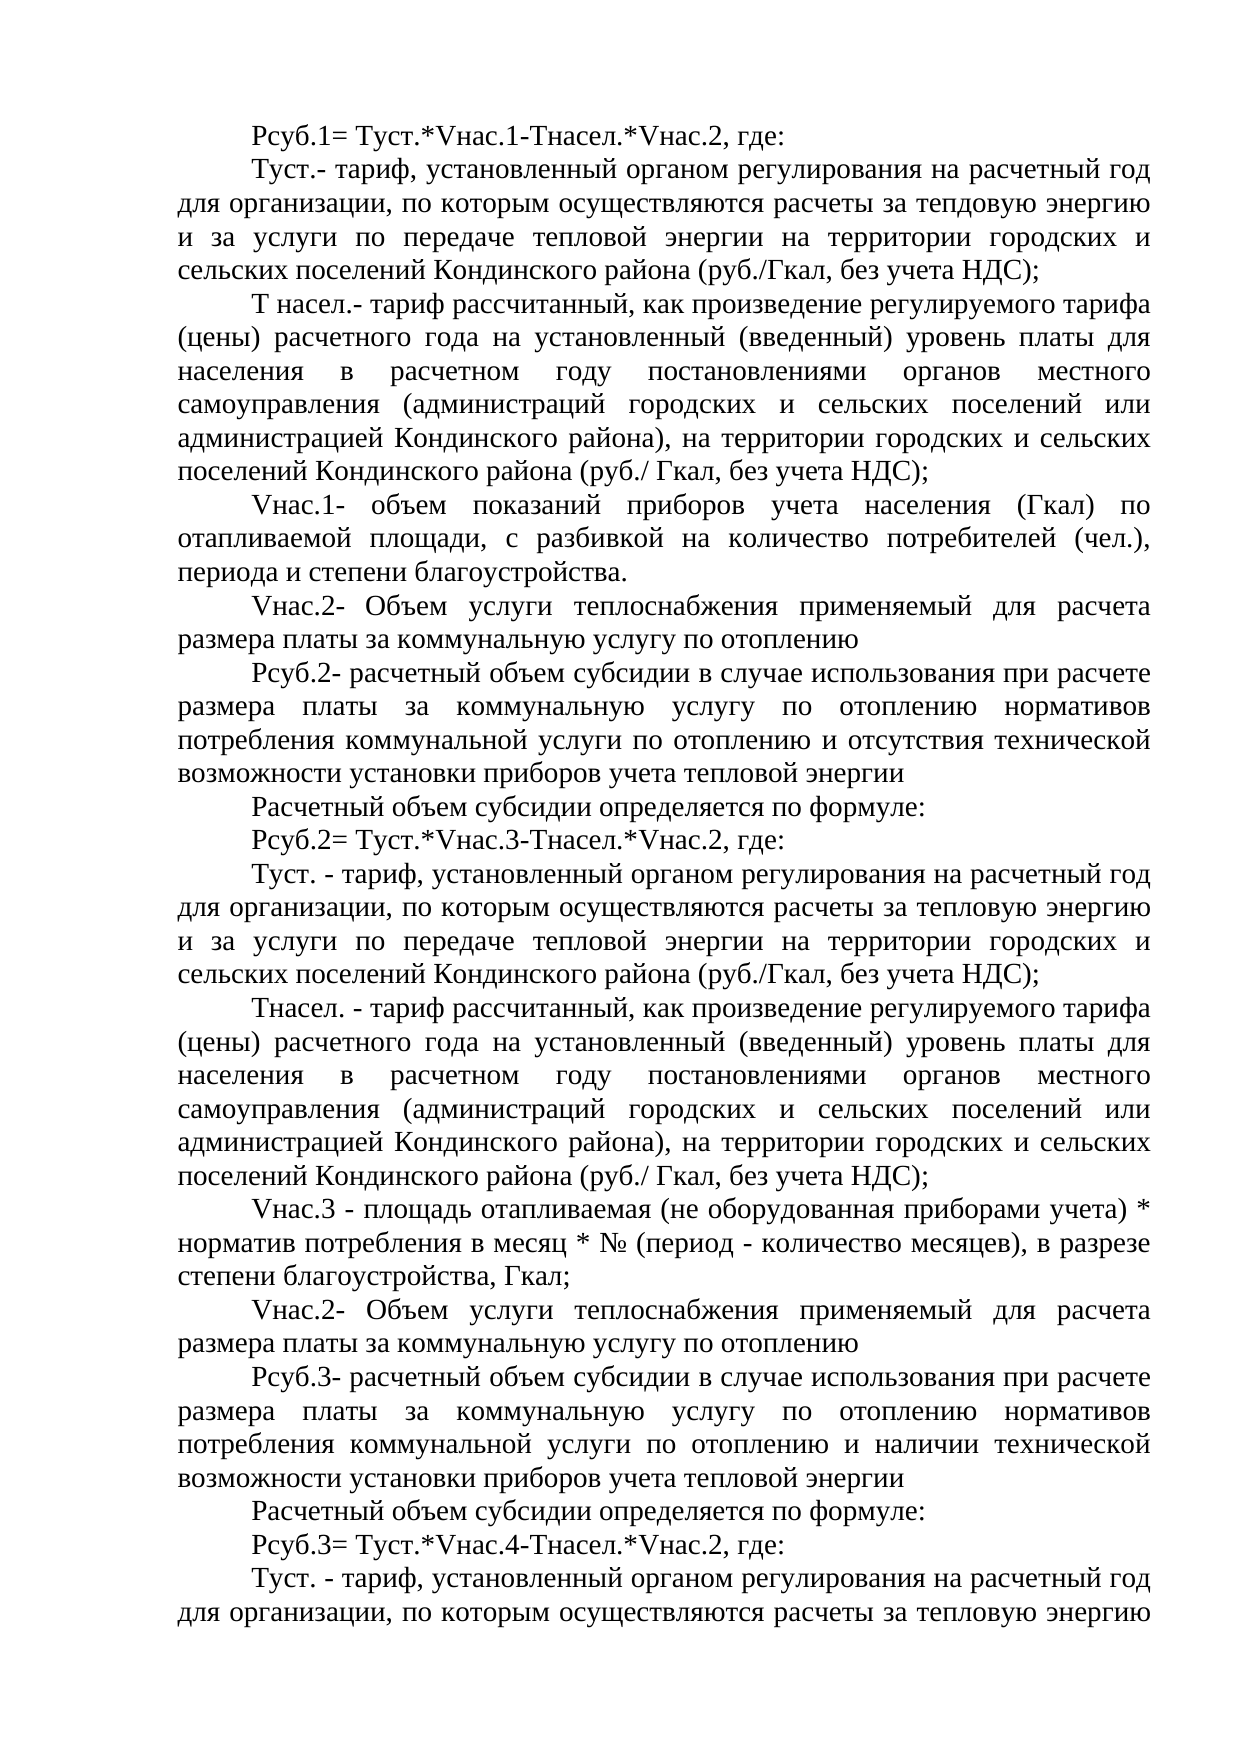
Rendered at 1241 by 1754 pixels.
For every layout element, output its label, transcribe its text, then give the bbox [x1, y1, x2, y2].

text Т насел.- тариф рассчитанный, как произведение регулируемого тарифа (цены) расчетного года на установленный (введенный) уровень платы для населения в расчетном году постановлениями органов местного самоуправления (администраций городских и сельских поселений или администрацией Кондинского района), на территории городских и сельских поселений Кондинского района (руб./ Гкал, без учета НДС); [177, 286, 1152, 487]
text Vнас.3 - площадь отапливаемая (не оборудованная приборами учета) * норматив потребления в месяц * № (период - количество месяцев), в разрезе степени благоустройства, Гкал; [177, 1191, 1152, 1292]
text Рсуб.1= Туст.*Vнас.1-Тнасел.*Vнас.2, где: [177, 118, 1152, 152]
text Рсуб.3- расчетный объем субсидии в случае использования при расчете размера платы за коммунальную услугу по отоплению нормативов потребления коммунальной услуги по отоплению и наличии технической возможности установки приборов учета тепловой энергии [177, 1359, 1152, 1493]
text Vнас.2- Объем услуги теплоснабжения применяемый для расчета размера платы за коммунальную услугу по отоплению [177, 1292, 1152, 1359]
text Расчетный объем субсидии определяется по формуле: [177, 1493, 1152, 1527]
text Vнас.1- объем показаний приборов учета населения (Гкал) по отапливаемой площади, с разбивкой на количество потребителей (чел.), периода и степени благоустройства. [177, 487, 1152, 588]
text Туст.- тариф, установленный органом регулирования на расчетный год для организации, по которым осуществляются расчеты за тепдовую энергию и за услуги по передаче тепловой энергии на территории городских и сельских поселений Кондинского района (руб./Гкал, без учета НДС); [177, 152, 1152, 286]
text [177, 1560, 1152, 1627]
text Рсуб.3= Туст.*Vнас.4-Тнасел.*Vнас.2, где: [177, 1527, 1152, 1560]
text Рсуб.2= Туст.*Vнас.3-Тнасел.*Vнас.2, где: [177, 822, 1152, 856]
text Расчетный объем субсидии определяется по формуле: [177, 789, 1152, 822]
text Рсуб.2- расчетный объем субсидии в случае использования при расчете размера платы за коммунальную услугу по отоплению нормативов потребления коммунальной услуги по отоплению и отсутствия технической возможности установки приборов учета тепловой энергии [177, 655, 1152, 789]
text Тнасел. - тариф рассчитанный, как произведение регулируемого тарифа (цены) расчетного года на установленный (введенный) уровень платы для населения в расчетном году постановлениями органов местного самоуправления (администраций городских и сельских поселений или администрацией Кондинского района), на территории городских и сельских поселений Кондинского района (руб./ Гкал, без учета НДС); [177, 990, 1152, 1191]
text Vнас.2- Объем услуги теплоснабжения применяемый для расчета размера платы за коммунальную услугу по отоплению [177, 588, 1152, 655]
